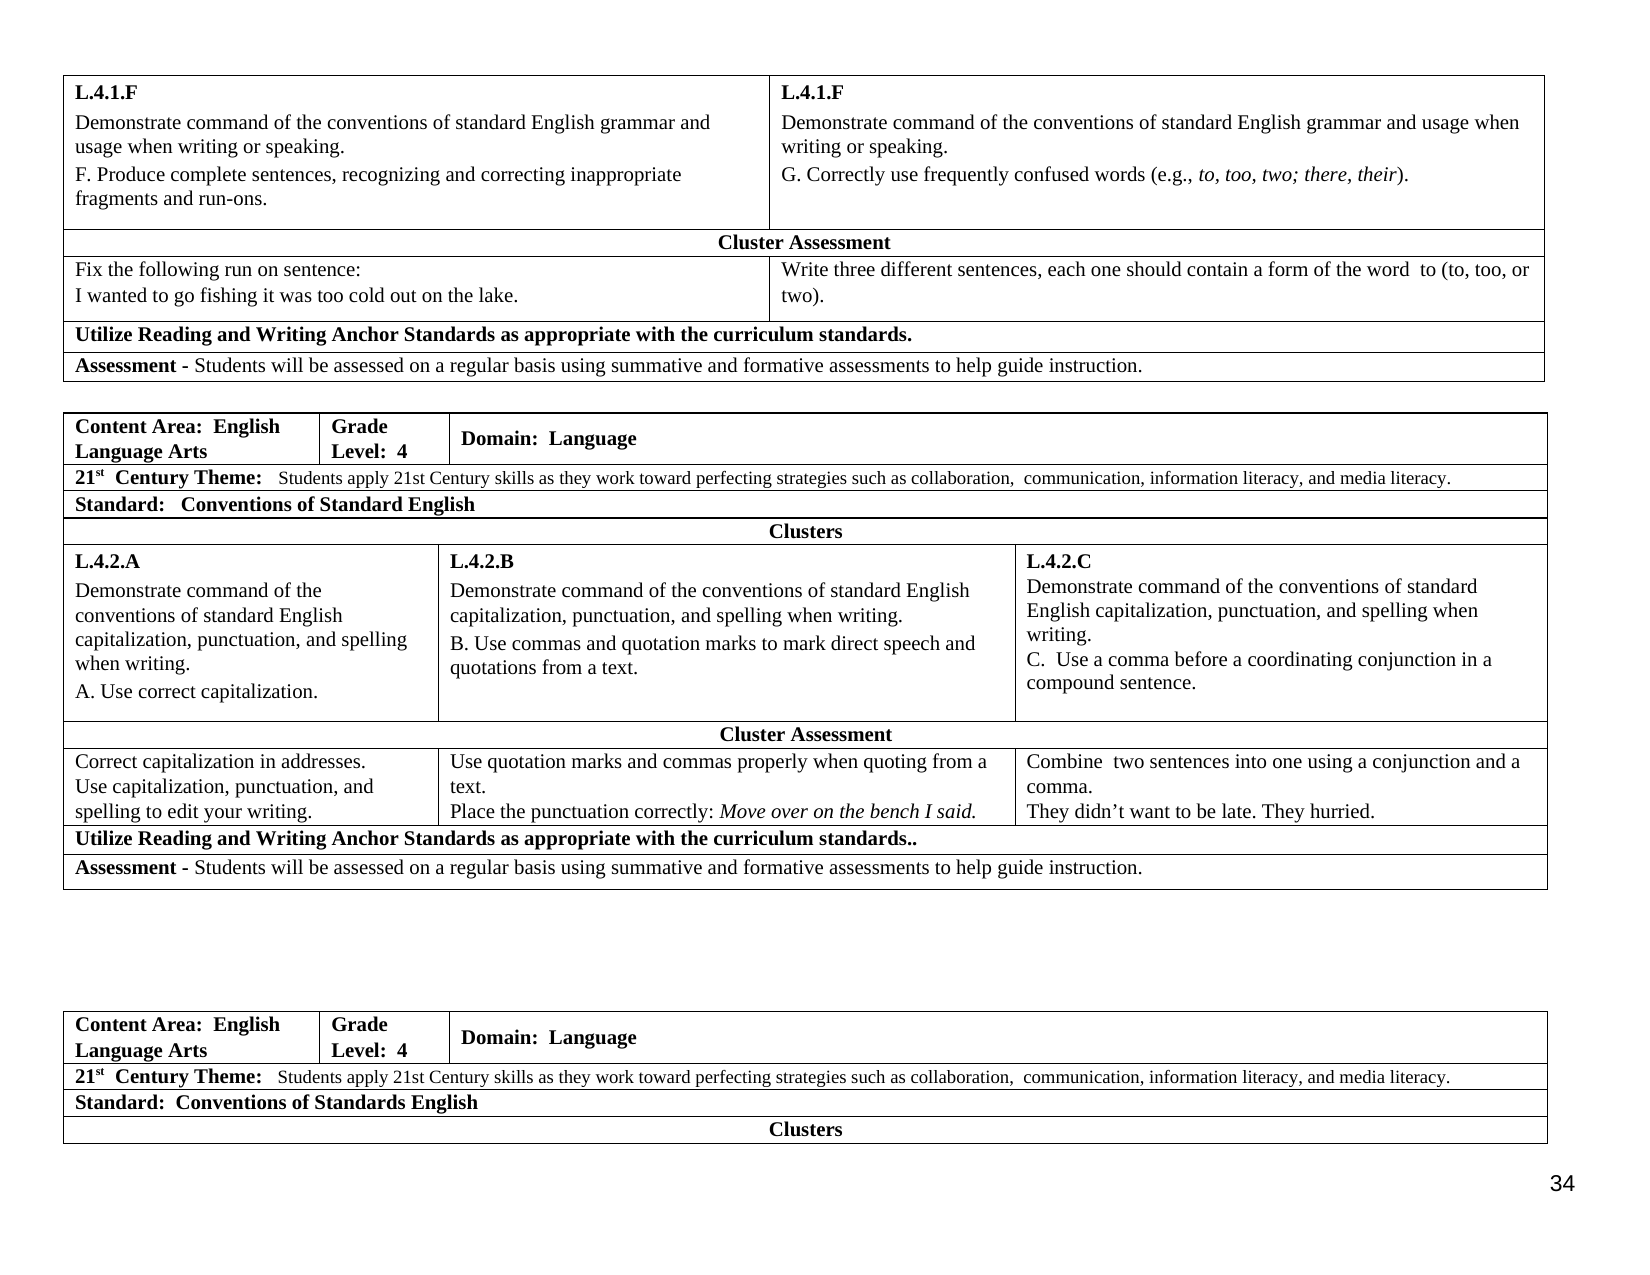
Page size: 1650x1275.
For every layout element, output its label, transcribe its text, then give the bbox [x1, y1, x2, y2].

table_cell Combine two sentences into one using a conjunction and a comma. They didn’t want to be late. They hurried. [1016, 749, 1547, 825]
table_cell L.4.2.C Demonstrate command of the conventions of standard English capitalization, punctuation, and spelling when writing. C. Use a comma before a coordinating conjunction in a compound sentence. [1016, 545, 1547, 721]
table_cell Assessment - Students will be assessed on a regular basis using summative and formative assessments to help guide instruction. [64, 353, 1544, 381]
table_cell L.4.2.B Demonstrate command of the conventions of standard English capitalization, punctuation, and spelling when writing. B. Use commas and quotation marks to mark direct speech and quotations from a text. [439, 545, 1015, 721]
table_header Grade Level: 4 [320, 414, 449, 464]
table_cell Write three different sentences, each one should contain a form of the word to (to, too, or two). [770, 257, 1544, 321]
table_cell Clusters [64, 1117, 1547, 1143]
table_header Grade Level: 4 [320, 1012, 449, 1063]
table_cell 21st Century Theme: Students apply 21st Century skills as they work toward perfecting strategies such as collaboration, communication, information literacy, and media literacy. [64, 465, 1547, 490]
table_header Content Area: English Language Arts [64, 1012, 319, 1063]
table_cell Standard: Conventions of Standards English [64, 1090, 1547, 1116]
table_cell Utilize Reading and Writing Anchor Standards as appropriate with the curriculum standards.. [64, 826, 1547, 854]
table_header Domain: Language [450, 1012, 1547, 1063]
table_cell Cluster Assessment [64, 230, 1544, 256]
table_cell Use quotation marks and commas properly when quoting from a text. Place the punctuation correctly: Move over on the bench I said. [439, 749, 1015, 825]
table_cell Clusters [64, 519, 1547, 544]
table_cell Standard: Conventions of Standard English [64, 491, 1547, 517]
table_cell Correct capitalization in addresses. Use capitalization, punctuation, and spelling to edit your writing. [64, 749, 438, 825]
table_cell Cluster Assessment [64, 722, 1547, 748]
table_header Domain: Language [450, 414, 1547, 464]
table_cell L.4.1.F Demonstrate command of the conventions of standard English grammar and usage when writing or speaking. G. Correctly use frequently confused words (e.g., to, too, two; there, their). [770, 76, 1544, 229]
table_header Content Area: English Language Arts [64, 414, 319, 464]
table_cell L.4.2.A Demonstrate command of the conventions of standard English capitalization, punctuation, and spelling when writing. A. Use correct capitalization. [64, 545, 438, 721]
table_cell Assessment - Students will be assessed on a regular basis using summative and formative assessments to help guide instruction. [64, 855, 1547, 889]
table_cell Utilize Reading and Writing Anchor Standards as appropriate with the curriculum standards. [64, 322, 1544, 352]
table_cell Fix the following run on sentence: I wanted to go fishing it was too cold out on the lake. [64, 257, 769, 321]
table_cell L.4.1.F Demonstrate command of the conventions of standard English grammar and usage when writing or speaking. F. Produce complete sentences, recognizing and correcting inappropriate fragments and run-ons. [64, 76, 769, 229]
table_cell 21st Century Theme: Students apply 21st Century skills as they work toward perfecting strategies such as collaboration, communication, information literacy, and media literacy. [64, 1064, 1547, 1089]
